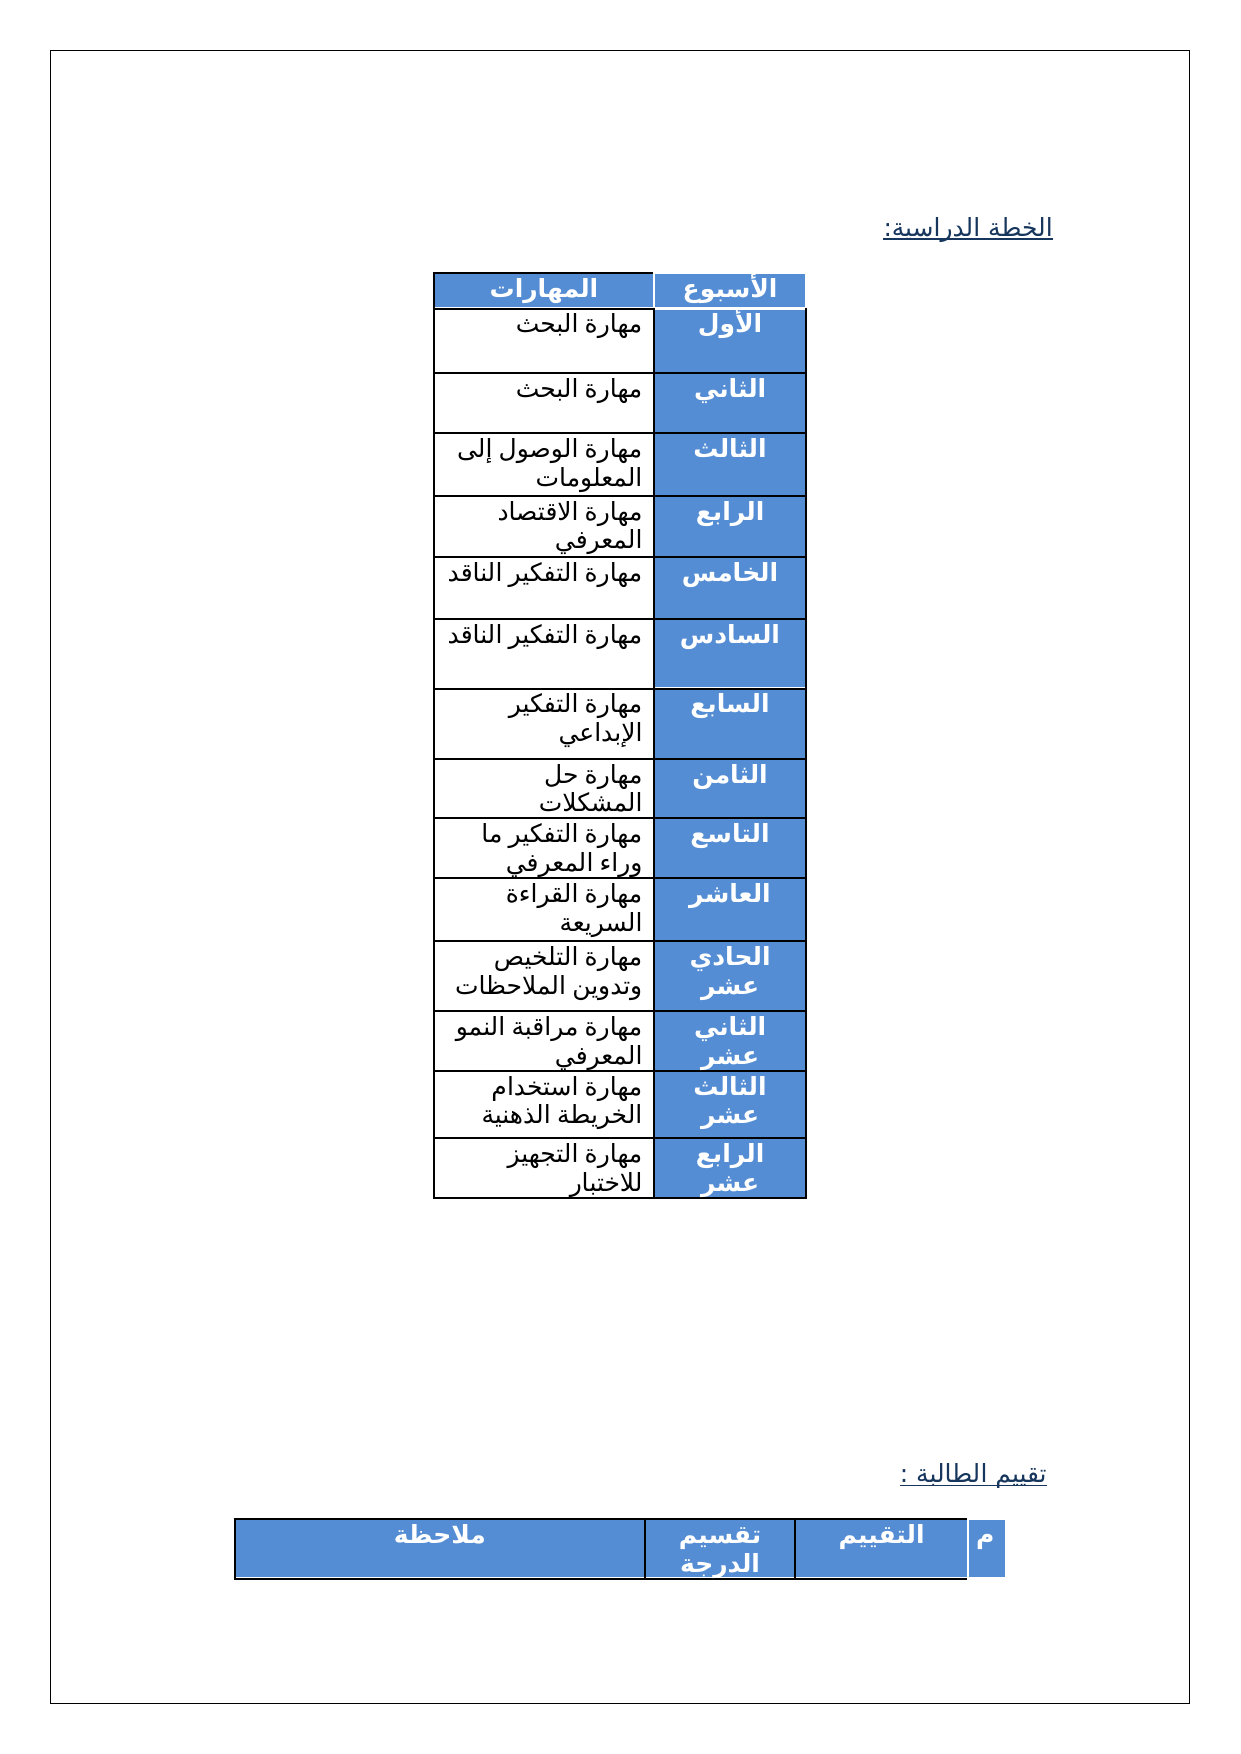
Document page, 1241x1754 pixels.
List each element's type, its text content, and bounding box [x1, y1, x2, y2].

table_cell السادس [655, 620, 805, 687]
table_header المهارات [435, 274, 653, 307]
text تقييم الطالبة : [187, 1459, 1053, 1489]
table_header م [969, 1520, 1005, 1577]
table_cell مهارة مراقبة النمو المعرفي [435, 1012, 653, 1070]
table_cell التاسع [655, 819, 805, 877]
table_cell الثالث عشر [655, 1072, 805, 1137]
table_header تقسيم الدرجة [646, 1520, 794, 1577]
table_cell الأول [655, 310, 805, 372]
table_cell الرابع [655, 497, 805, 556]
table_cell الثالث [655, 434, 805, 495]
table_header ملاحظة [236, 1520, 644, 1577]
table_cell الخامس [655, 558, 805, 618]
table_cell مهارة البحث [435, 374, 653, 432]
table_cell السابع [655, 690, 805, 758]
table_cell الثامن [655, 760, 805, 817]
table_cell مهارة الوصول إلى المعلومات [435, 434, 653, 495]
text الخطة الدراسية: [187, 213, 1053, 242]
table_cell الرابع عشر [655, 1139, 805, 1197]
table_header التقييم [796, 1520, 967, 1577]
table_cell مهارة التجهيز للاختبار [435, 1139, 653, 1197]
table_cell مهارة القراءة السريعة [435, 879, 653, 940]
table_cell مهارة استخدام الخريطة الذهنية [435, 1072, 653, 1137]
table_cell مهارة البحث [435, 310, 653, 372]
table_cell مهارة التفكير ما وراء المعرفي [435, 819, 653, 877]
table_cell مهارة التفكير الناقد [435, 620, 653, 687]
table_cell مهارة الاقتصاد المعرفي [435, 497, 653, 556]
table_cell العاشر [655, 879, 805, 940]
table_cell الحادي عشر [655, 942, 805, 1010]
table_header الأسبوع [655, 274, 805, 307]
table_cell مهارة التفكير الإبداعي [435, 690, 653, 758]
table_cell مهارة حل المشكلات [435, 760, 653, 817]
table_cell الثاني عشر [655, 1012, 805, 1070]
table_cell الثاني [655, 374, 805, 432]
table_cell مهارة التفكير الناقد [435, 558, 653, 618]
table_cell مهارة التلخيص وتدوين الملاحظات [435, 942, 653, 1010]
